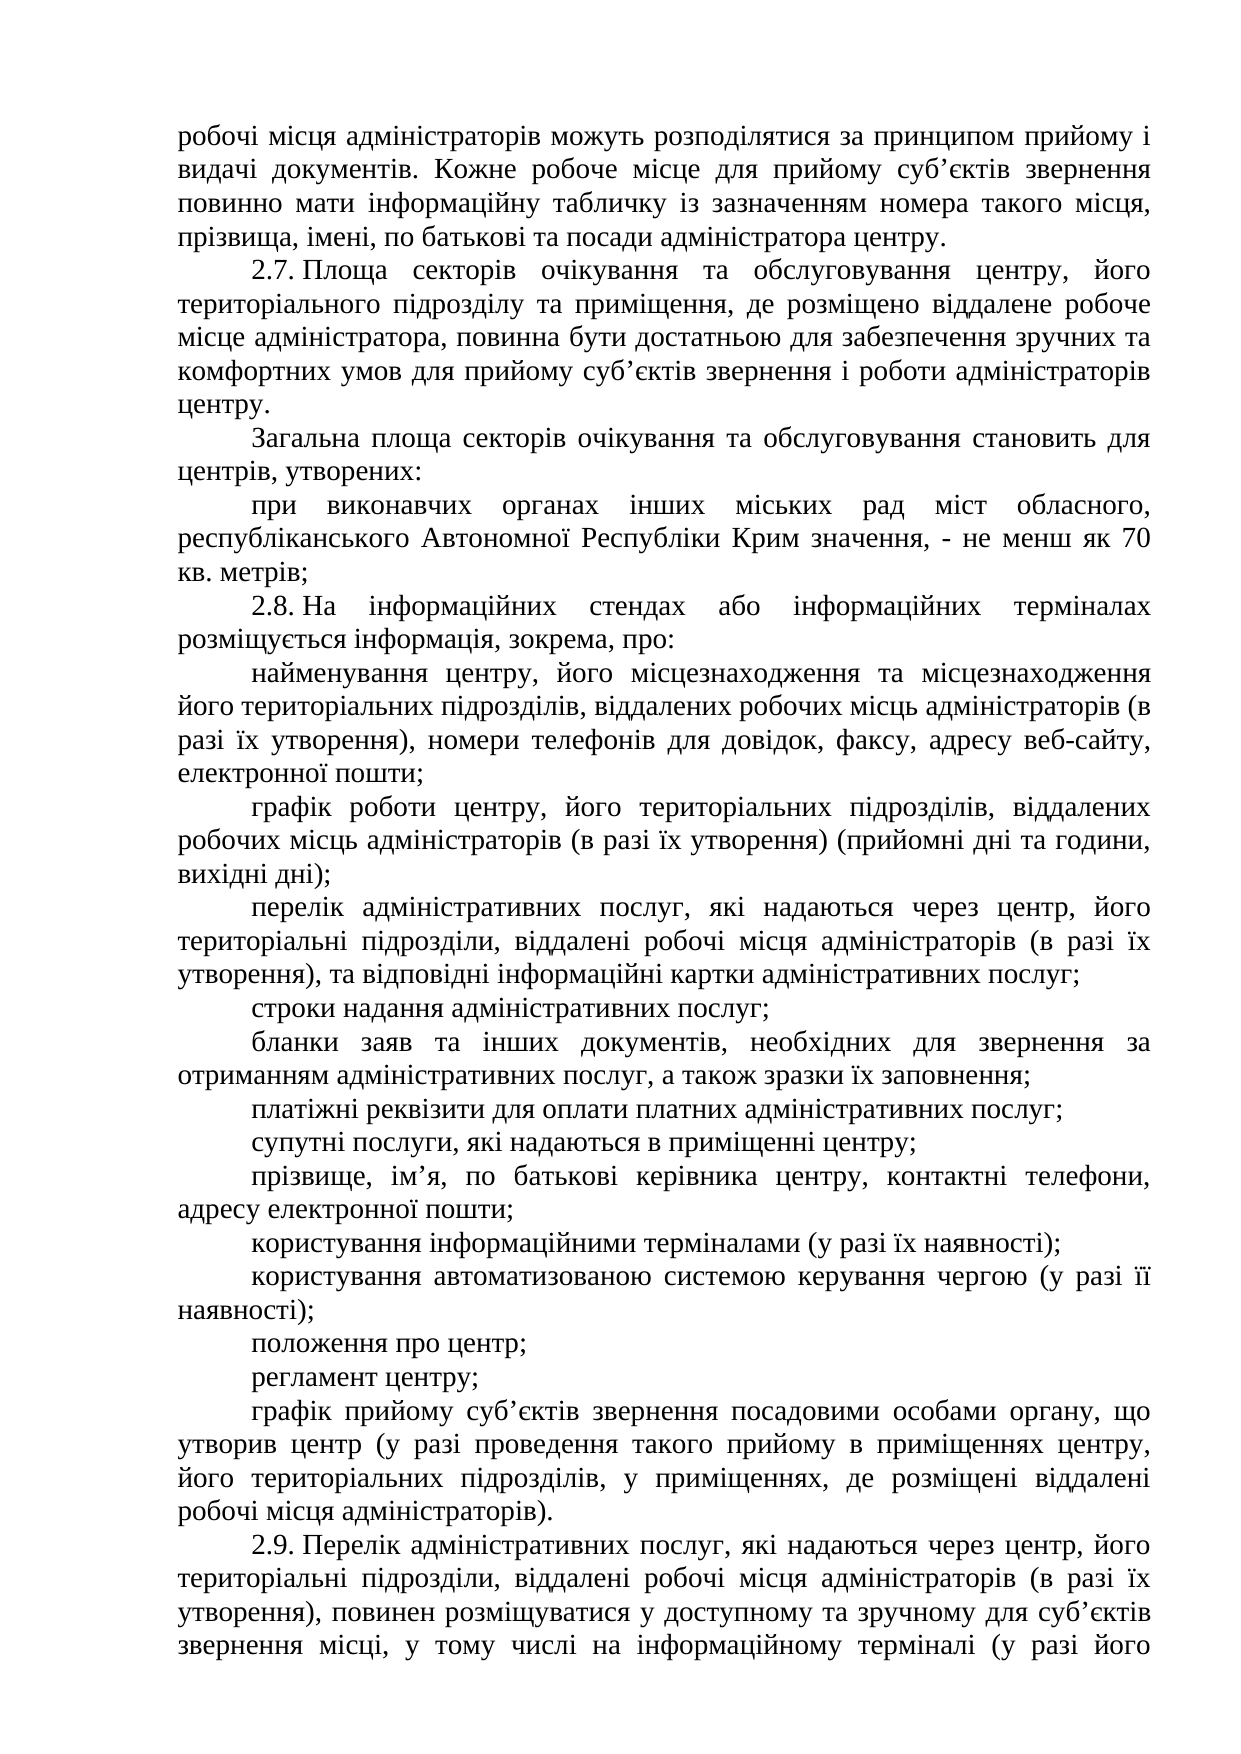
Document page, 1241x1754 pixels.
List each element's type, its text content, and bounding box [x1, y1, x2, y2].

text 2.7. Площа секторів очікування та обслуговування центру, його територіального підрозділу та приміщення, де розміщено віддалене робоче місце адміністратора, повинна бути достатньою для забезпечення зручних та комфортних умов для прийому суб’єктів звернення і роботи адміністраторів центру. [177, 252, 1152, 420]
text строки надання адміністративних послуг; [177, 990, 1152, 1024]
text супутні послуги, які надаються в приміщенні центру; [177, 1124, 1152, 1158]
text графік роботи центру, його територіальних підрозділів, віддалених робочих місць адміністраторів (в разі їх утворення) (прийомні дні та години, вихідні дні); [177, 789, 1152, 889]
text користування автоматизованою системою керування чергою (у разі її наявності); [177, 1258, 1152, 1326]
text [177, 1527, 1152, 1661]
text платіжні реквізити для оплати платних адміністративних послуг; [177, 1091, 1152, 1124]
text регламент центру; [177, 1359, 1152, 1393]
text прізвище, ім’я, по батькові керівника центру, контактні телефони, адресу електронної пошти; [177, 1158, 1152, 1225]
text найменування центру, його місцезнаходження та місцезнаходження його територіальних підрозділів, віддалених робочих місць адміністраторів (в разі їх утворення), номери телефонів для довідок, факсу, адресу веб-сайту, електронної пошти; [177, 655, 1152, 789]
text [177, 118, 1152, 252]
text бланки заяв та інших документів, необхідних для звернення за отриманням адміністративних послуг, а також зразки їх заповнення; [177, 1024, 1152, 1091]
text при виконавчих органах інших міських рад міст обласного, республіканського Автономної Республіки Крим значення, - не менш як 70 кв. метрів; [177, 487, 1152, 588]
text користування інформаційними терміналами (у разі їх наявності); [177, 1225, 1152, 1258]
text 2.8. На інформаційних стендах або інформаційних терміналах розміщується інформація, зокрема, про: [177, 588, 1152, 655]
text перелік адміністративних послуг, які надаються через центр, його територіальні підрозділи, віддалені робочі місця адміністраторів (в разі їх утворення), та відповідні інформаційні картки адміністративних послуг; [177, 889, 1152, 990]
text положення про центр; [177, 1326, 1152, 1359]
text графік прийому суб’єктів звернення посадовими особами органу, що утворив центр (у разі проведення такого прийому в приміщеннях центру, його територіальних підрозділів, у приміщеннях, де розміщені віддалені робочі місця адміністраторів). [177, 1393, 1152, 1527]
text Загальна площа секторів очікування та обслуговування становить для центрів, утворених: [177, 420, 1152, 487]
